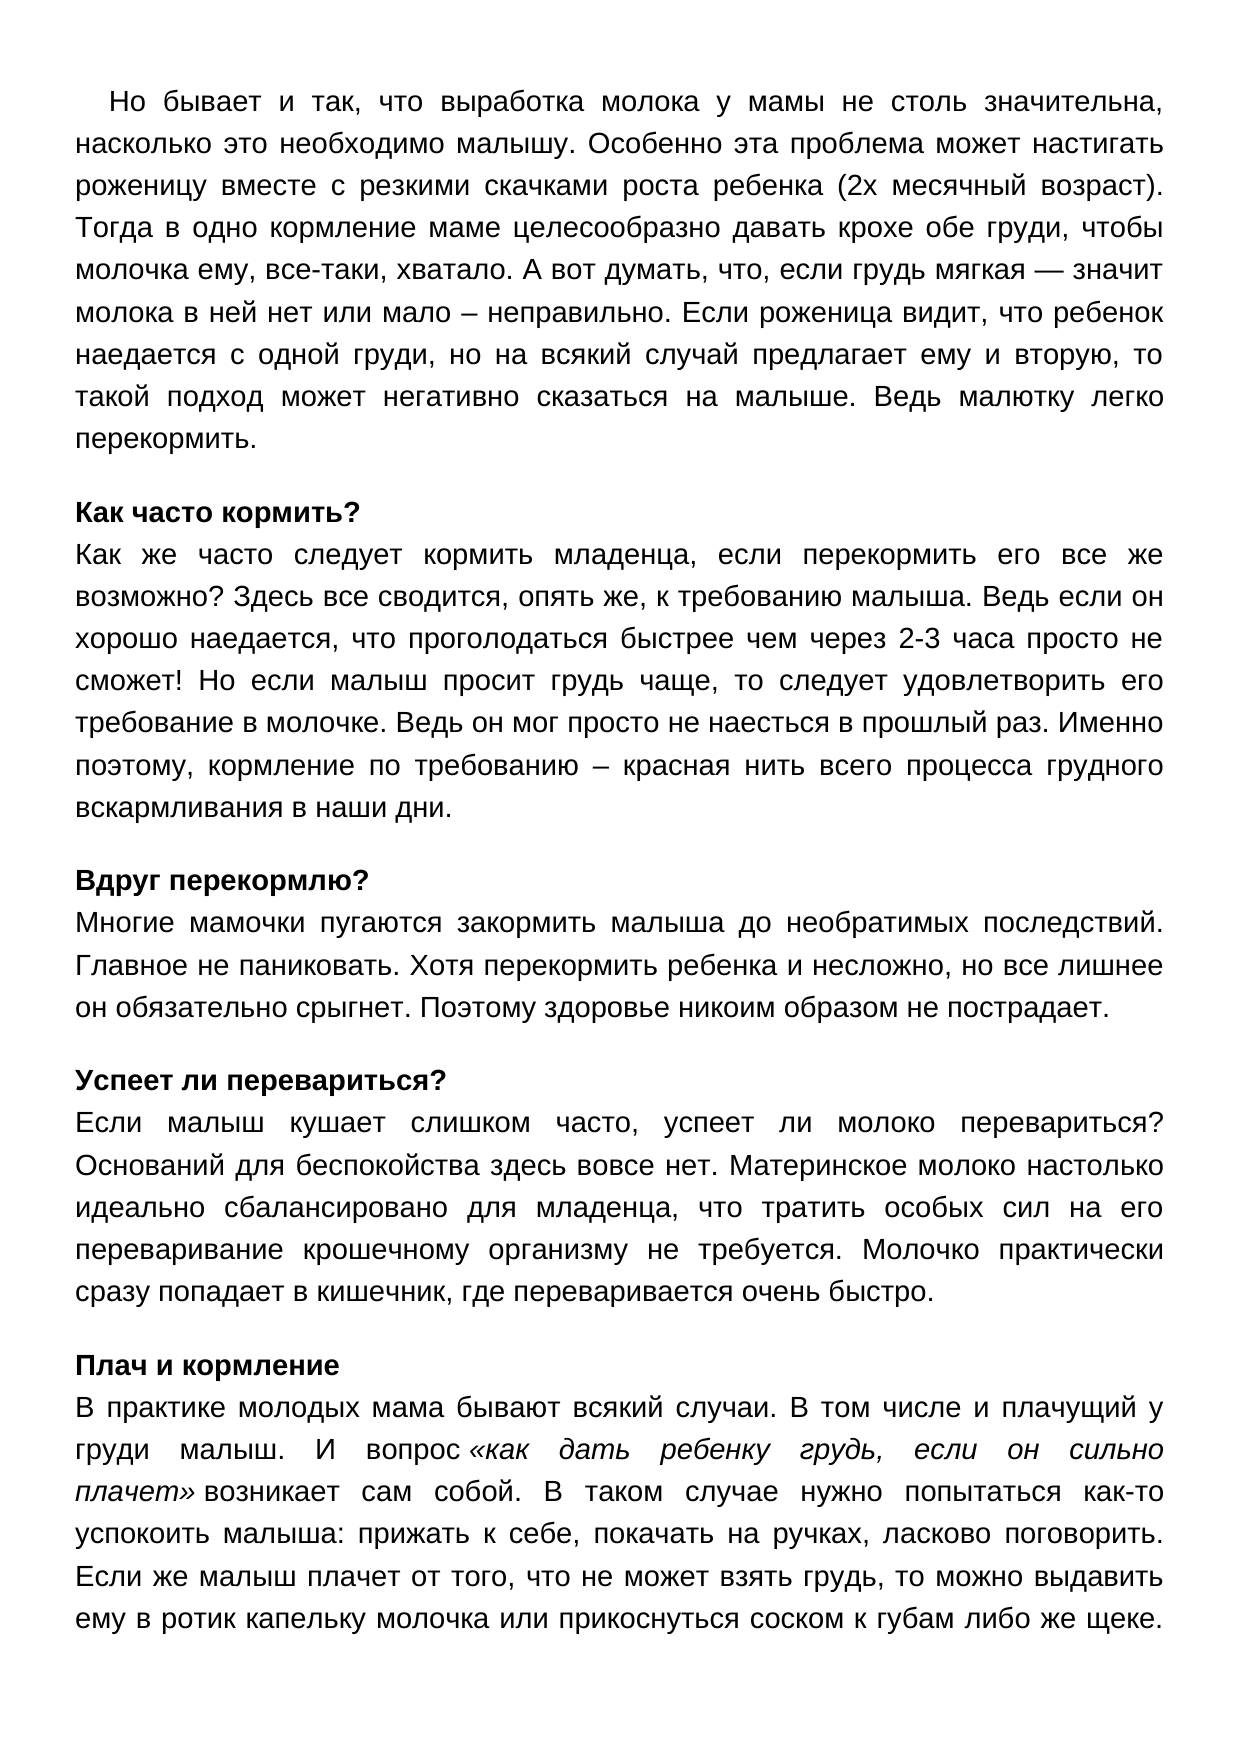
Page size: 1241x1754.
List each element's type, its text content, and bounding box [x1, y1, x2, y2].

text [75, 1381, 1165, 1634]
text Многие мамочки пугаются закормить малыша до необратимых последствий. Главное не паниковать. Хотя перекормить ребенка и несложно, но все лишнее он обязательно срыгнет. Поэтому здоровье никоим образом не пострадает. [75, 897, 1165, 1023]
text Как часто кормить? [75, 486, 1165, 528]
text Но бывает и так, что выработка молока у мамы не столь значительна, насколько это необходимо малышу. Особенно эта проблема может настигать роженицу вместе с резкими скачками роста ребенка (2х месячный возраст). Тогда в одно кормление маме целесообразно давать крохе обе груди, чтобы молочка ему, все-таки, хватало. А вот думать, что, если грудь мягкая — значит молока в ней нет или мало – неправильно. Если роженица видит, что ребенок наедается с одной груди, но на всякий случай предлагает ему и вторую, то такой подход может негативно сказаться на малыше. Ведь малютку легко перекормить. [75, 75, 1165, 455]
text Как же часто следует кормить младенца, если перекормить его все же возможно? Здесь все сводится, опять же, к требованию малыша. Ведь если он хорошо наедается, что проголодаться быстрее чем через 2-3 часа просто не сможет! Но если малыш просит грудь чаще, то следует удовлетворить его требование в молочке. Ведь он мог просто не наесться в прошлый раз. Именно поэтому, кормление по требованию – красная нить всего процесса грудного вскармливания в наши дни. [75, 528, 1165, 823]
text Успеет ли перевариться? [75, 1055, 1165, 1097]
text Если малыш кушает слишком часто, успеет ли молоко перевариться? Оснований для беспокойства здесь вовсе нет. Материнское молоко настолько идеально сбалансировано для младенца, что тратить особых сил на его переваривание крошечному организму не требуется. Молочко практически сразу попадает в кишечник, где переваривается очень быстро. [75, 1097, 1165, 1308]
text Вдруг перекормлю? [75, 855, 1165, 897]
text Плач и кормление [75, 1339, 1165, 1381]
